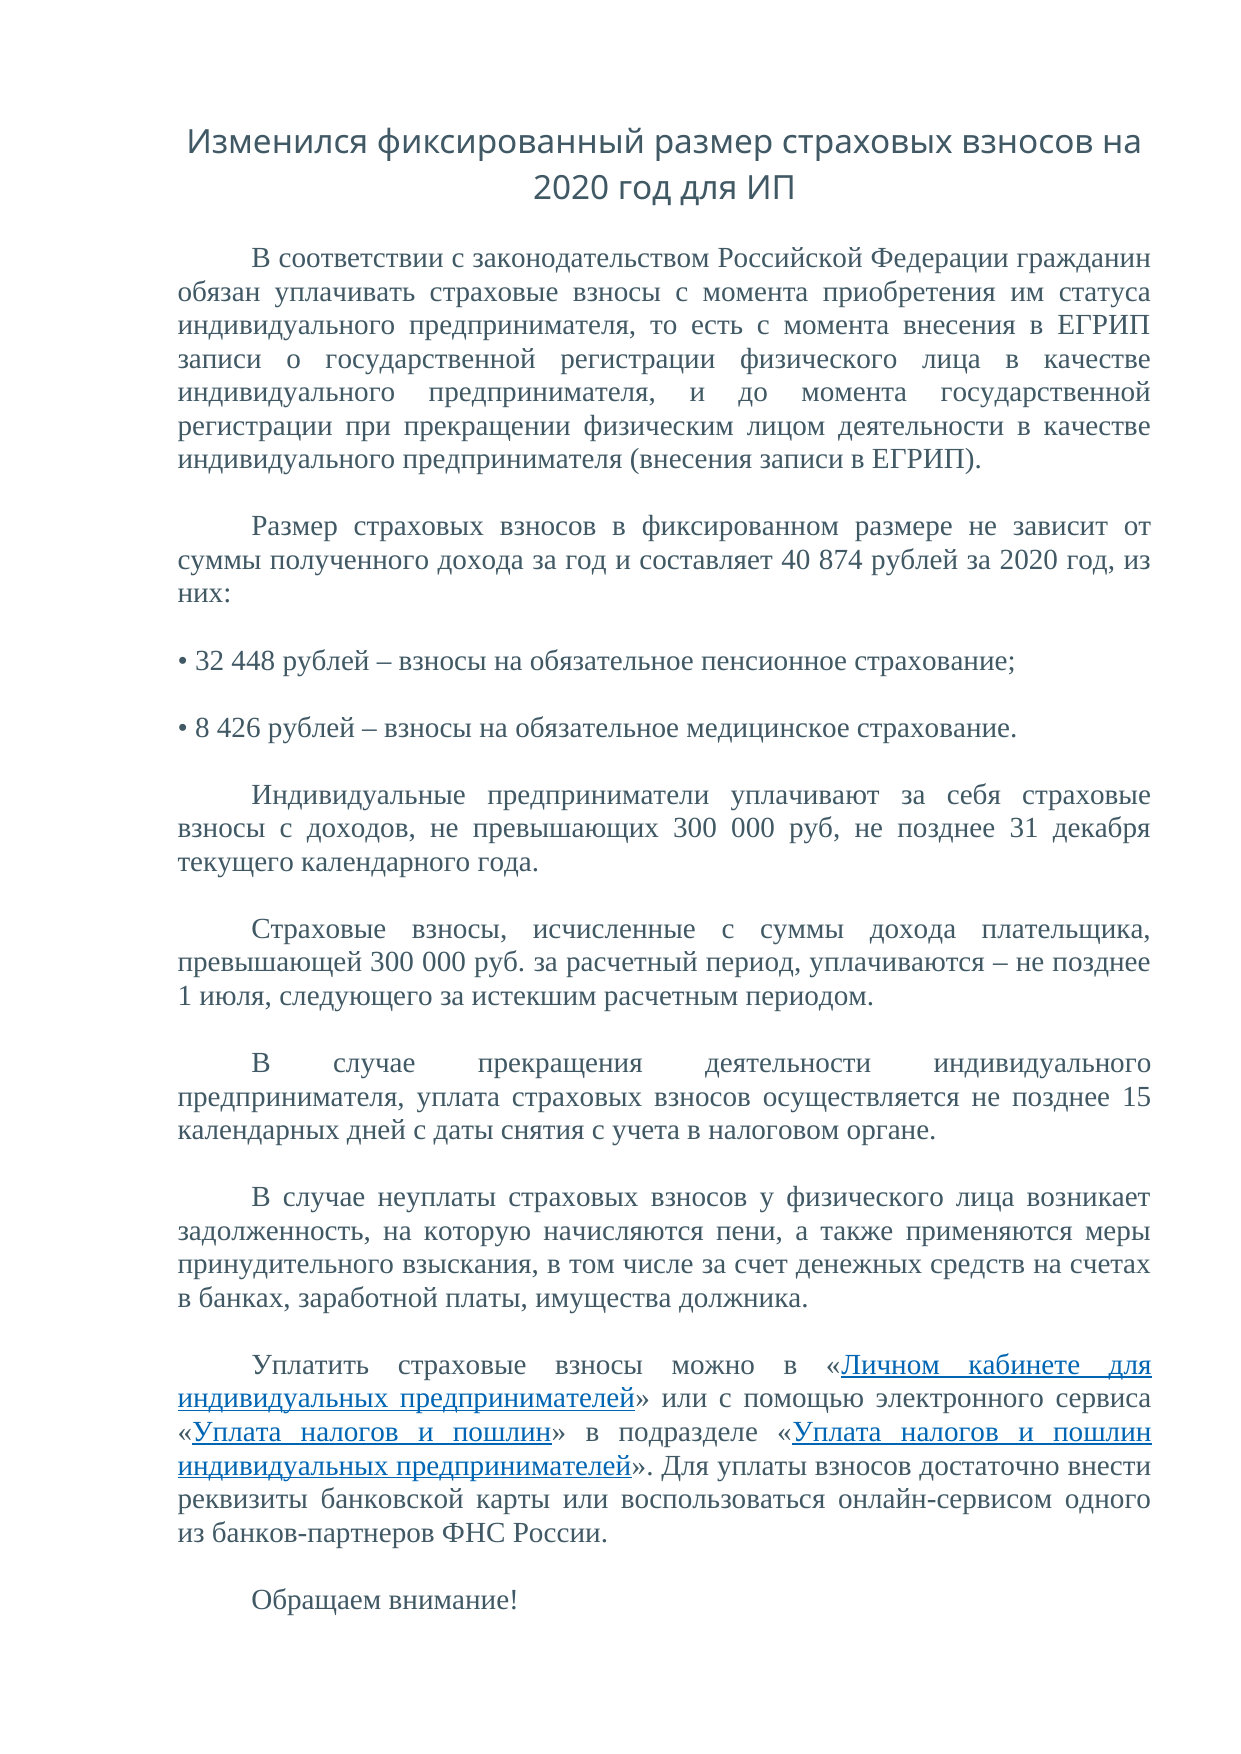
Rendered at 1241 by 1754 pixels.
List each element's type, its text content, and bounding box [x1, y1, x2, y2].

text В соответствии с законодательством Российской Федерации гражданин обязан уплачивать страховые взносы с момента приобретения им статуса индивидуального предпринимателя, то есть с момента внесения в ЕГРИП записи о государственной регистрации физического лица в качестве индивидуального предпринимателя, и до момента государственной регистрации при прекращении физическим лицом деятельности в качестве индивидуального предпринимателя (внесения записи в ЕГРИП). [177, 240, 1152, 475]
text В случае неуплаты страховых взносов у физического лица возникает задолженность, на которую начисляются пени, а также применяются меры принудительного взыскания, в том числе за счет денежных средств на счетах в банках, заработной платы, имущества должника. [177, 1179, 1152, 1313]
text Обращаем внимание! [177, 1582, 1152, 1615]
text Индивидуальные предприниматели уплачивают за себя страховые взносы с доходов, не превышающих 300 000 руб, не позднее 31 декабря текущего календарного года. [177, 777, 1152, 877]
text Размер страховых взносов в фиксированном размере не зависит от суммы полученного дохода за год и составляет 40 874 рублей за 2020 год, из них: [177, 508, 1152, 609]
text • 32 448 рублей – взносы на обязательное пенсионное страхование; [177, 643, 1152, 676]
text Страховые взносы, исчисленные с суммы дохода плательщика, превышающей 300 000 руб. за расчетный период, уплачиваются – не позднее 1 июля, следующего за истекшим расчетным периодом. [177, 911, 1152, 1012]
text Изменился фиксированный размер страховых взносов на 2020 год для ИП [177, 118, 1152, 209]
text В случае прекращения деятельности индивидуального предпринимателя, уплата страховых взносов осуществляется не позднее 15 календарных дней с даты снятия с учета в налоговом органе. [177, 1045, 1152, 1146]
text Уплатить страховые взносы можно в «Личном кабинете для индивидуальных предпринимателей» или с помощью электронного сервиса «Уплата налогов и пошлин» в подразделе «Уплата налогов и пошлин индивидуальных предпринимателей». Для уплаты взносов достаточно внести реквизиты банковской карты или воспользоваться онлайн-сервисом одного из банков-партнеров ФНС России. [177, 1347, 1152, 1548]
text • 8 426 рублей – взносы на обязательное медицинское страхование. [177, 710, 1152, 743]
